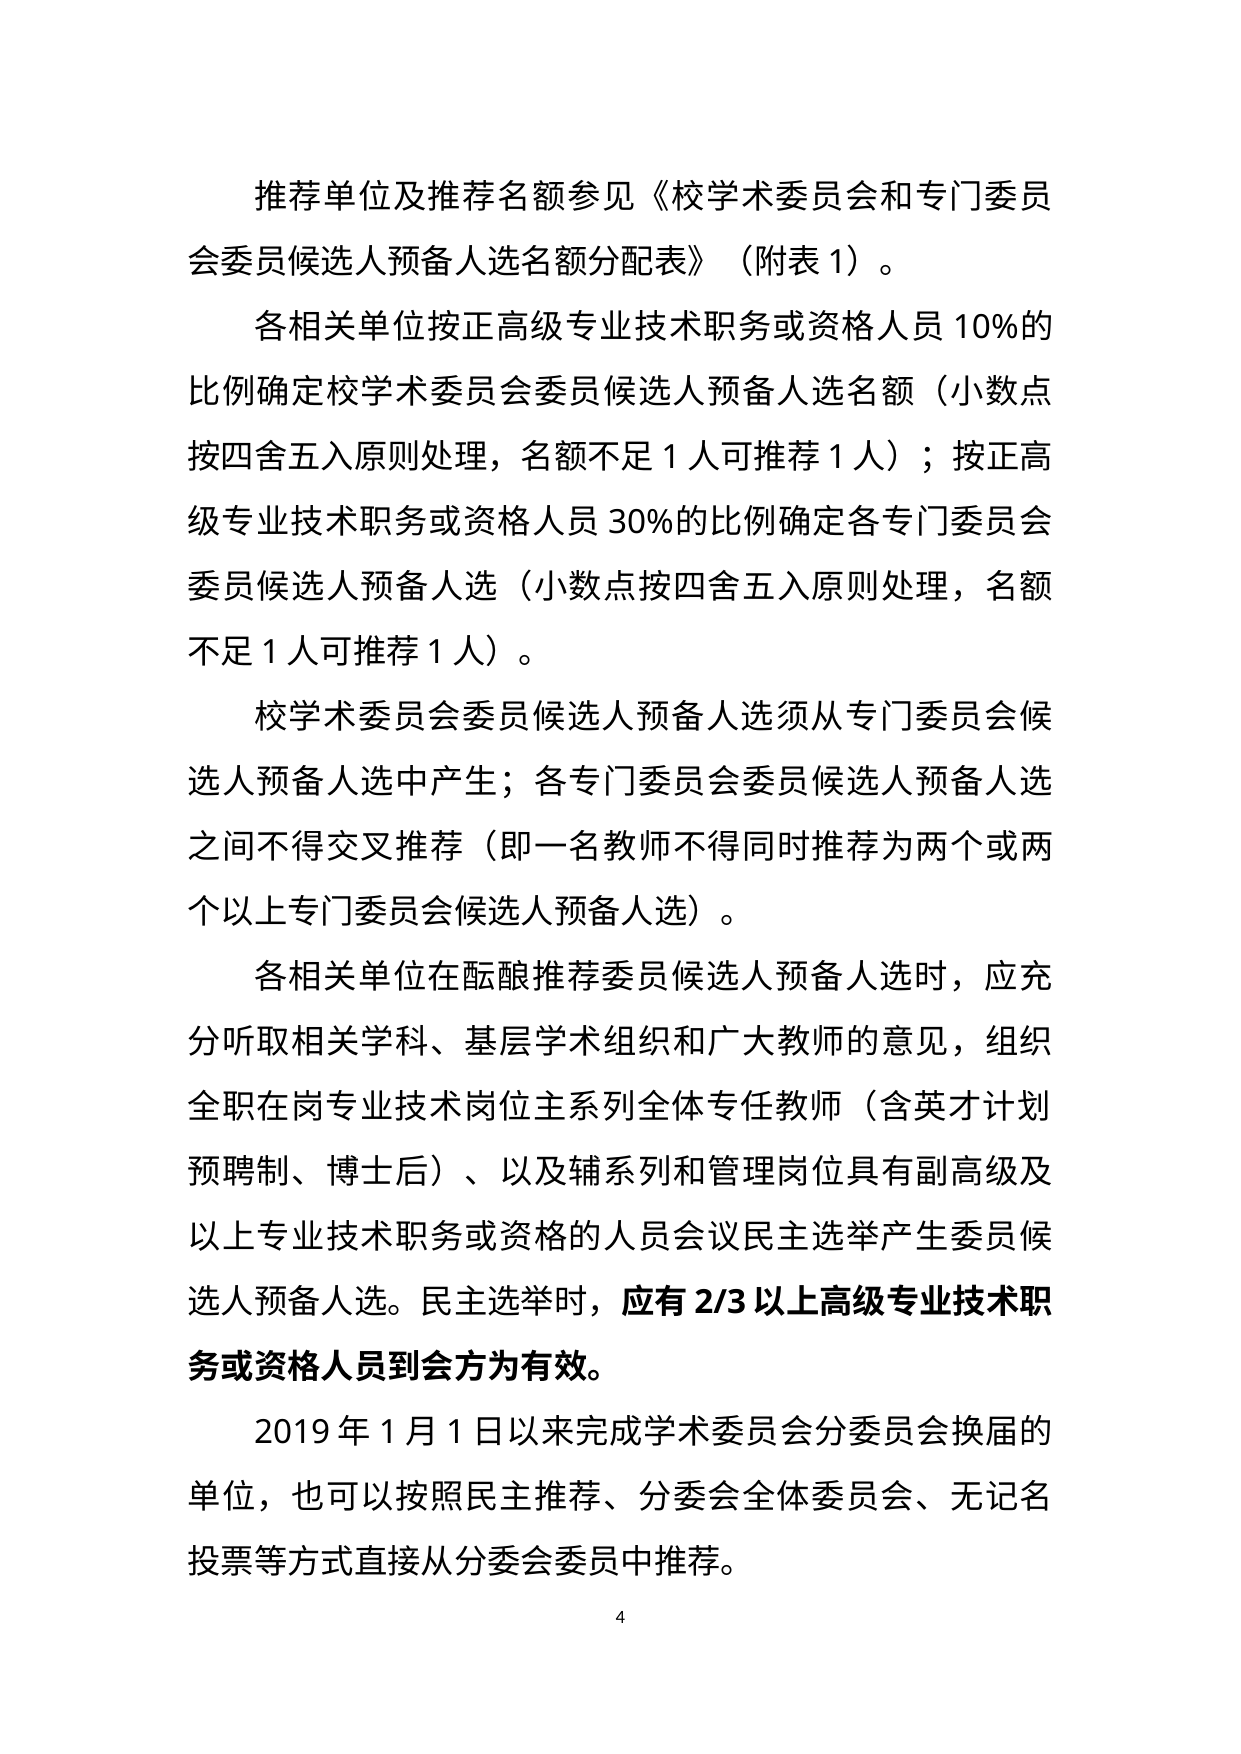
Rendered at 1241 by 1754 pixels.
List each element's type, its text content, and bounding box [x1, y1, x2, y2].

text 校学术委员会委员候选人预备人选须从专门委员会候选人预备人选中产生；各专门委员会委员候选人预备人选之间不得交叉推荐（即一名教师不得同时推荐为两个或两个以上专门委员会候选人预备人选）。 [187, 682, 1053, 942]
text 各相关单位按正高级专业技术职务或资格人员10%的比例确定校学术委员会委员候选人预备人选名额（小数点按四舍五入原则处理，名额不足1人可推荐1人）；按正高级专业技术职务或资格人员30%的比例确定各专门委员会委员候选人预备人选（小数点按四舍五入原则处理，名额不足1人可推荐1人）。 [187, 292, 1053, 682]
text 2019年1月1日以来完成学术委员会分委员会换届的单位，也可以按照民主推荐、分委会全体委员会、无记名投票等方式直接从分委会委员中推荐。 [187, 1397, 1053, 1592]
text 推荐单位及推荐名额参见《校学术委员会和专门委员会委员候选人预备人选名额分配表》（附表1）。 [187, 162, 1053, 292]
text 各相关单位在酝酿推荐委员候选人预备人选时，应充分听取相关学科、基层学术组织和广大教师的意见，组织全职在岗专业技术岗位主系列全体专任教师（含英才计划、预聘制、博士后）、以及辅系列和管理岗位具有副高级及以上专业技术职务或资格的人员会议民主选举产生委员候选人预备人选。民主选举时，应有2/3以上高级专业技术职务或资格人员到会方为有效。 [187, 942, 1053, 1397]
